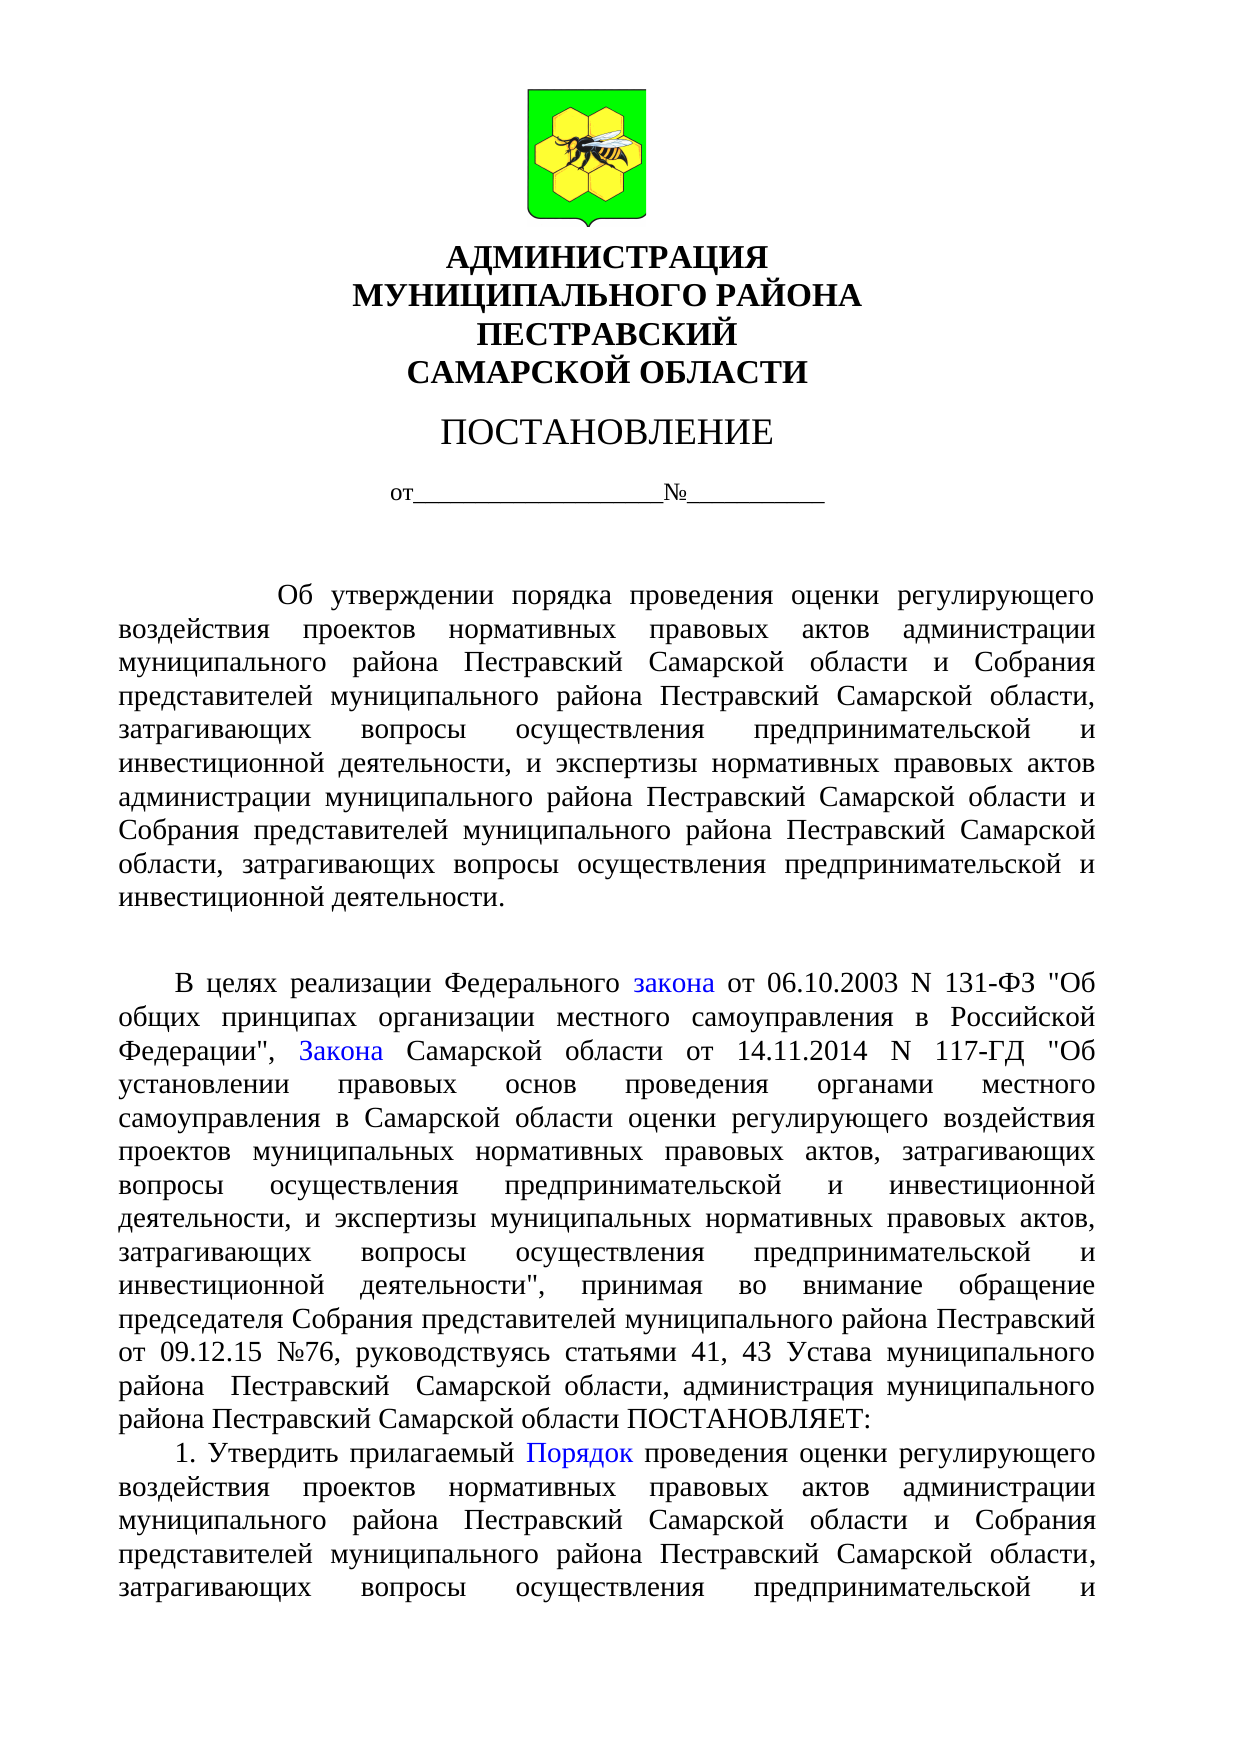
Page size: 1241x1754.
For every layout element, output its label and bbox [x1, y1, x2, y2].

table_header [107, 89, 1107, 1603]
picture [527, 89, 647, 227]
